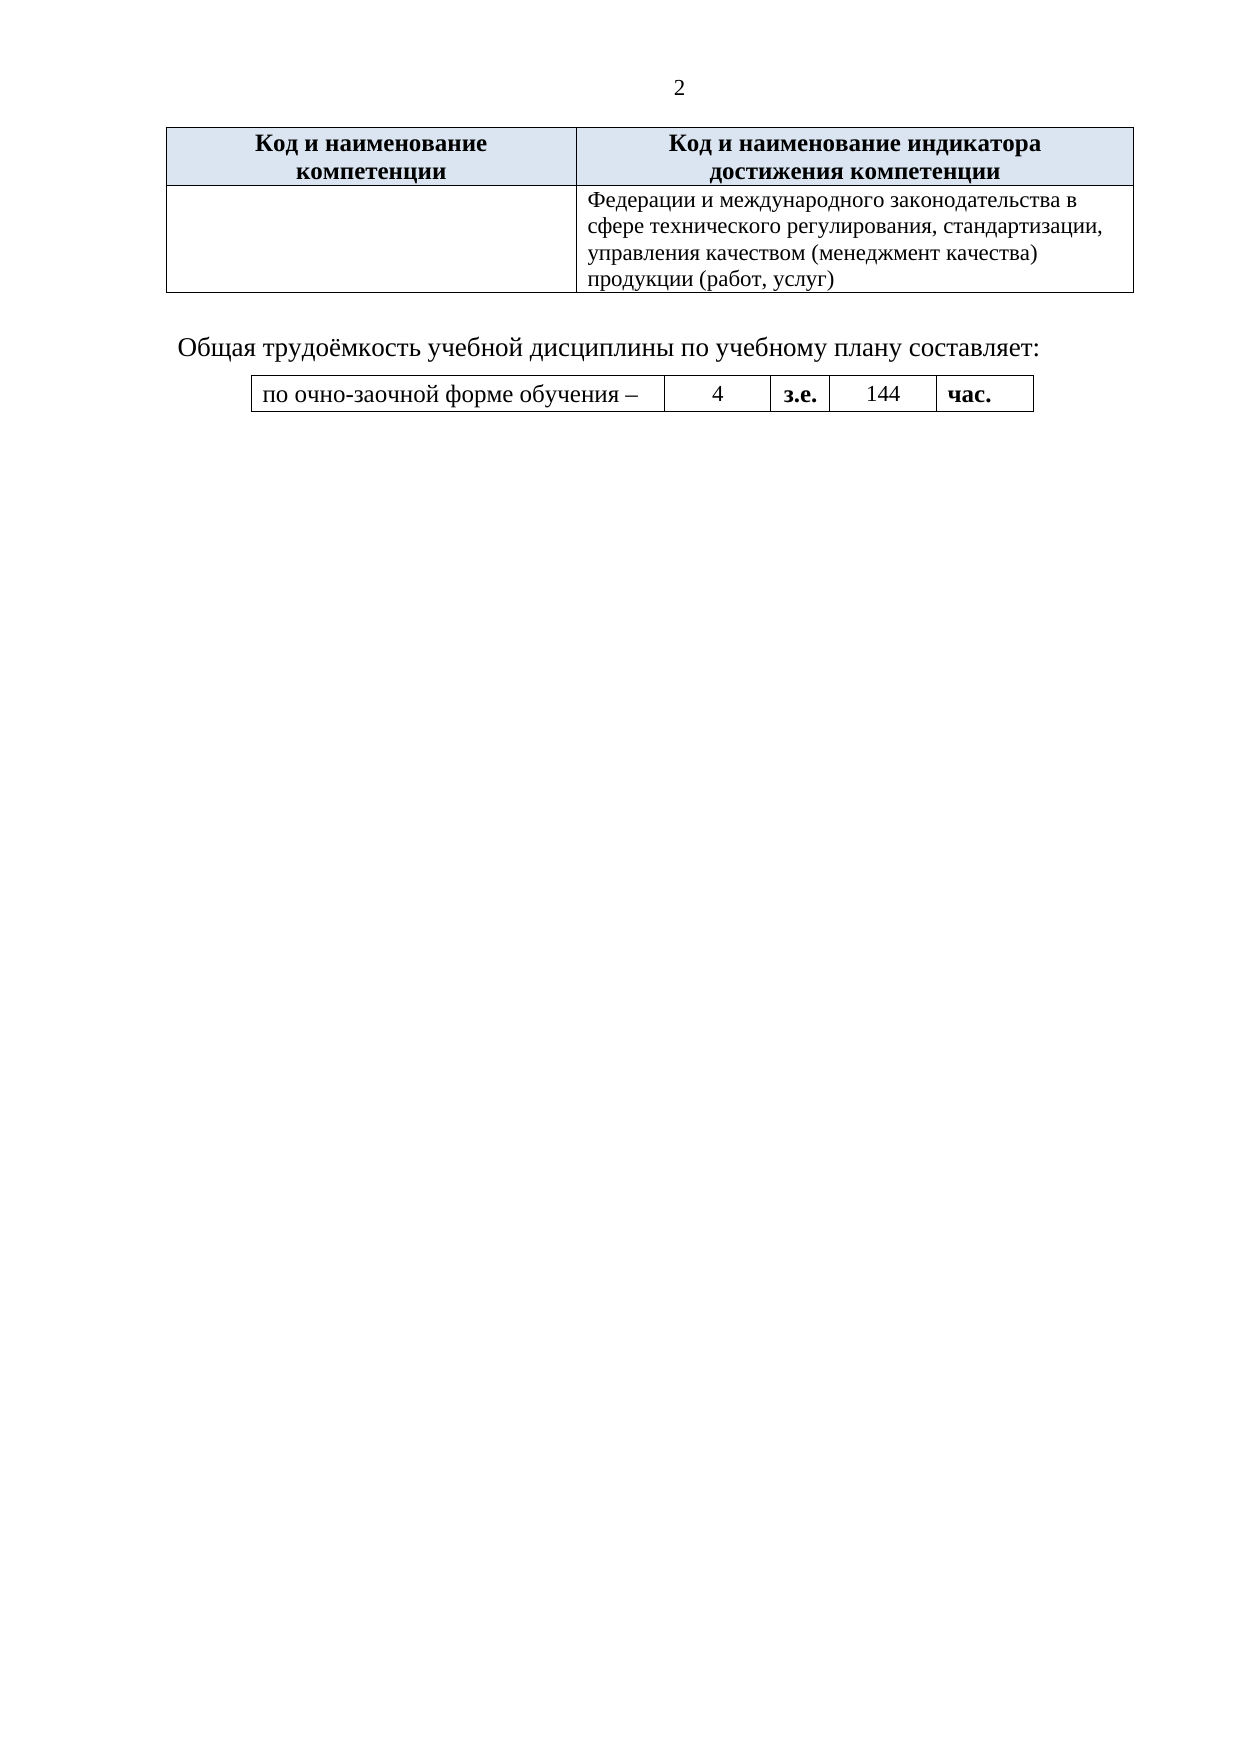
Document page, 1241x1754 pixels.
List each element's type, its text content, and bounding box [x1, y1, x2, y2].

table_header Код и наименование компетенции [167, 128, 576, 185]
table_header з.е. [771, 376, 829, 411]
table_header Код и наименование индикатора достижения компетенции [577, 128, 1133, 185]
table_header 144 [830, 376, 936, 411]
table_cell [577, 186, 1133, 292]
table_header по очно-заочной форме обучения – [252, 376, 664, 411]
table_header час. [937, 376, 1033, 411]
subtitle Общая трудоёмкость учебной дисциплины по учебному плану составляет: [177, 331, 1181, 363]
table_header 4 [665, 376, 770, 411]
